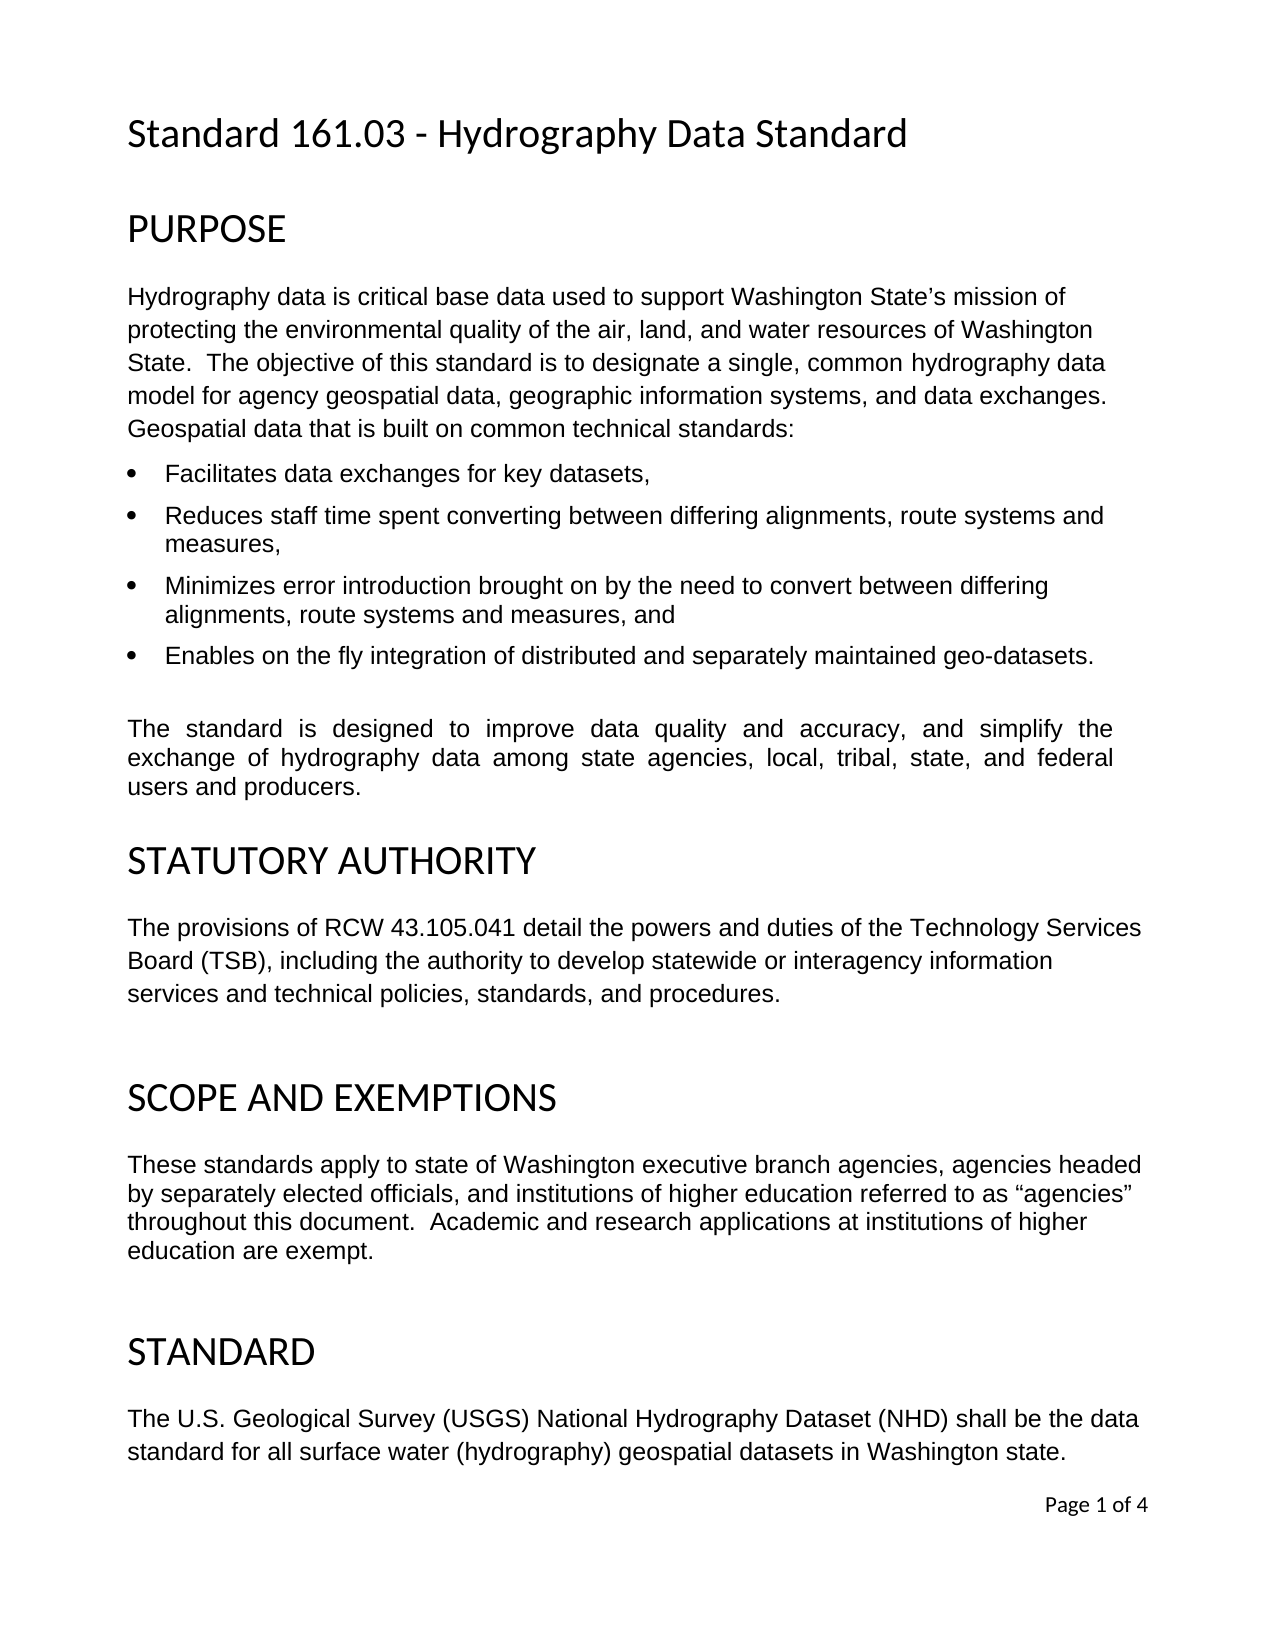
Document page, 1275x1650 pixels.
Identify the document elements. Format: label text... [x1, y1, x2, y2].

text Standard 161.03 - Hydrography Data Standard [127, 107, 1116, 158]
text Statutory Authority [127, 834, 1148, 884]
text These standards apply to state of Washington executive branch agencies, agencies headed by separately elected officials, and institutions of higher education referred to as “agencies” throughout this document. Academic and research applications at institutions of higher education are exempt. [127, 1150, 1148, 1265]
text The provisions of RCW 43.105.041 detail the powers and duties of the Technology Services Board (TSB), including the authority to develop statewide or interagency information services and technical policies, standards, and procedures. [127, 913, 1148, 1008]
text Purpose [127, 202, 1148, 253]
text Standard [127, 1325, 1148, 1376]
text The U.S. Geological Survey (USGS) National Hydrography Dataset (NHD) shall be the data standard for all surface water (hydrography) geospatial datasets in Washington state. [127, 1404, 1148, 1466]
list Minimizes error introduction brought on by the need to convert between differing alignments, route systems and measures, and [127, 571, 1148, 628]
list Enables on the fly integration of distributed and separately maintained geo-datasets. [127, 641, 1148, 670]
list Reduces staff time spent converting between differing alignments, route systems and measures, [127, 501, 1148, 558]
list Facilitates data exchanges for key datasets, [127, 459, 1148, 488]
text The standard is designed to improve data quality and accuracy, and simplify the exchange of hydrography data among state agencies, local, tribal, state, and federal users and producers. [127, 714, 1116, 801]
text Hydrography data is critical base data used to support Washington State’s mission of protecting the environmental quality of the air, land, and water resources of Washington State. The objective of this standard is to designate a single, common hydrography data model for agency geospatial data, geographic information systems, and data exchanges. Geospatial data that is built on common technical standards: [127, 282, 1148, 442]
text Scope and Exemptions [127, 1071, 1148, 1121]
